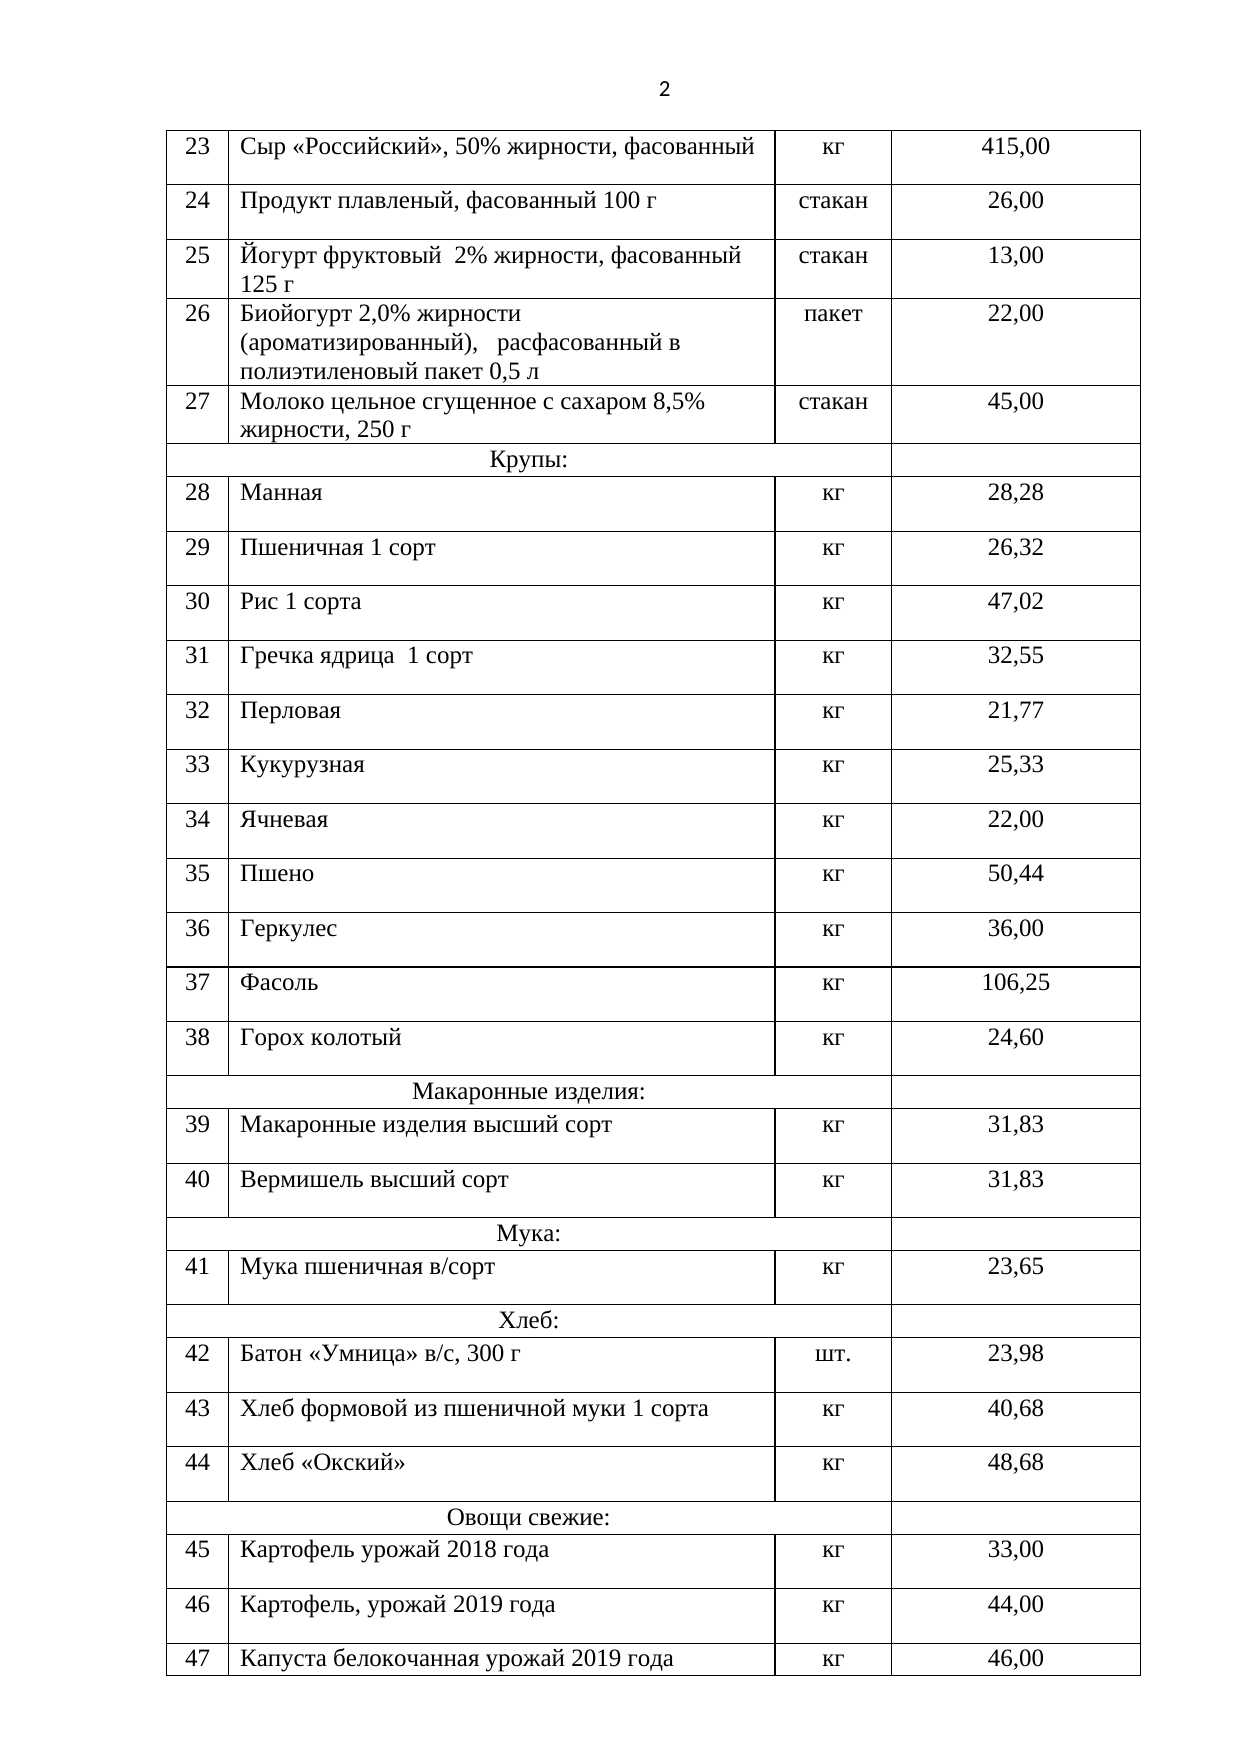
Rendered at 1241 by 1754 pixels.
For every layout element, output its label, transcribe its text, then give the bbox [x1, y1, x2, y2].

table_cell 415,00 [892, 131, 1140, 184]
table_cell 26,00 [892, 185, 1140, 239]
table_cell 24 [167, 185, 228, 239]
table_cell Пшено [229, 859, 774, 912]
table_cell [892, 444, 1140, 476]
table_cell Рис 1 сорта [229, 586, 774, 639]
table_cell Горох колотый [229, 1022, 774, 1075]
table_cell 31,83 [892, 1109, 1140, 1163]
table_cell кг [776, 804, 891, 857]
table_cell Гречка ядрица 1 сорт [229, 641, 774, 694]
table_cell 38 [167, 1022, 228, 1075]
table_cell 33,00 [892, 1535, 1140, 1588]
table_cell 26 [167, 299, 228, 385]
table_cell Крупы: [167, 444, 891, 476]
table_cell 13,00 [892, 240, 1140, 297]
table_cell 31,83 [892, 1164, 1140, 1217]
table_cell Овощи свежие: [167, 1502, 891, 1533]
table_cell кг [776, 586, 891, 639]
table_cell кг [776, 695, 891, 748]
table_cell кг [776, 968, 891, 1021]
table_cell кг [776, 532, 891, 585]
table_cell 25 [167, 240, 228, 297]
table_cell 30 [167, 586, 228, 639]
table_cell 44 [167, 1447, 228, 1501]
table_cell 46 [167, 1589, 228, 1642]
table_cell шт. [776, 1338, 891, 1392]
table_cell 23,98 [892, 1338, 1140, 1392]
table_cell пакет [776, 299, 891, 385]
table_cell Пшеничная 1 сорт [229, 532, 774, 585]
table_cell 31 [167, 641, 228, 694]
table_cell 34 [167, 804, 228, 857]
table_cell Картофель, урожай 2019 года [229, 1589, 774, 1642]
table_cell кг [776, 1251, 891, 1304]
table_cell Биойогурт 2,0% жирности (ароматизированный), расфасованный в полиэтиленовый пакет 0,5 л [229, 299, 774, 385]
table_cell 106,25 [892, 968, 1140, 1021]
table_cell Продукт плавленый, фасованный 100 г [229, 185, 774, 239]
table_cell 22,00 [892, 804, 1140, 857]
table_cell стакан [776, 185, 891, 239]
table_cell 41 [167, 1251, 228, 1304]
table_cell кг [776, 477, 891, 531]
table_cell Йогурт фруктовый 2% жирности, фасованный 125 г [229, 240, 774, 297]
table_cell Хлеб формовой из пшеничной муки 1 сорта [229, 1393, 774, 1446]
table_cell 36,00 [892, 913, 1140, 966]
table_cell 24,60 [892, 1022, 1140, 1075]
table_cell 44,00 [892, 1589, 1140, 1642]
table_cell кг [776, 913, 891, 966]
table_cell 45,00 [892, 386, 1140, 443]
table_cell 47,02 [892, 586, 1140, 639]
table_cell 23 [167, 131, 228, 184]
table_cell 25,33 [892, 750, 1140, 803]
table_cell кг [776, 859, 891, 912]
table_cell 21,77 [892, 695, 1140, 748]
table_cell стакан [776, 386, 891, 443]
table_cell Хлеб: [167, 1305, 891, 1337]
table_cell кг [776, 641, 891, 694]
table_cell 33 [167, 750, 228, 803]
table_cell 28,28 [892, 477, 1140, 531]
table_cell 40 [167, 1164, 228, 1217]
table_cell 35 [167, 859, 228, 912]
table_cell кг [776, 1109, 891, 1163]
table_cell 43 [167, 1393, 228, 1446]
table_cell 45 [167, 1535, 228, 1588]
table_cell Вермишель высший сорт [229, 1164, 774, 1217]
table_cell Кукурузная [229, 750, 774, 803]
table_cell 32,55 [892, 641, 1140, 694]
table_cell [892, 1218, 1140, 1250]
table_cell 27 [167, 386, 228, 443]
table_cell 32 [167, 695, 228, 748]
table_cell Ячневая [229, 804, 774, 857]
table_cell Геркулес [229, 913, 774, 966]
table_cell 28 [167, 477, 228, 531]
table_cell Батон «Умница» в/с, 300 г [229, 1338, 774, 1392]
table_cell Перловая [229, 695, 774, 748]
table_cell 47 [167, 1644, 228, 1675]
table_cell 48,68 [892, 1447, 1140, 1501]
table_cell 36 [167, 913, 228, 966]
table_cell 23,65 [892, 1251, 1140, 1304]
table_cell кг [776, 1589, 891, 1642]
table_cell кг [776, 750, 891, 803]
table_cell кг [776, 1447, 891, 1501]
table_cell 37 [167, 968, 228, 1021]
table_cell кг [776, 1535, 891, 1588]
table_cell кг [776, 1393, 891, 1446]
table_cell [229, 1644, 774, 1675]
table_cell Фасоль [229, 968, 774, 1021]
table_cell 26,32 [892, 532, 1140, 585]
table_cell кг [776, 1164, 891, 1217]
table_cell Мука пшеничная в/сорт [229, 1251, 774, 1304]
table_cell 29 [167, 532, 228, 585]
table_cell Хлеб «Окский» [229, 1447, 774, 1501]
table_cell 46,00 [892, 1644, 1140, 1675]
table_cell 50,44 [892, 859, 1140, 912]
table_cell Макаронные изделия: [167, 1076, 891, 1108]
table_cell кг [776, 1022, 891, 1075]
table_cell стакан [776, 240, 891, 297]
table_cell Картофель урожай 2018 года [229, 1535, 774, 1588]
table_cell [892, 1502, 1140, 1533]
table_cell кг [776, 131, 891, 184]
table_cell Сыр «Российский», 50% жирности, фасованный [229, 131, 774, 184]
table_cell кг [776, 1644, 891, 1675]
table_cell Мука: [167, 1218, 891, 1250]
table_cell 42 [167, 1338, 228, 1392]
table_cell Манная [229, 477, 774, 531]
table_cell 22,00 [892, 299, 1140, 385]
table_cell Макаронные изделия высший сорт [229, 1109, 774, 1163]
table_cell 39 [167, 1109, 228, 1163]
table_cell [892, 1076, 1140, 1108]
table_cell [892, 1305, 1140, 1337]
table_cell 40,68 [892, 1393, 1140, 1446]
table_cell Молоко цельное сгущенное с сахаром 8,5% жирности, 250 г [229, 386, 774, 443]
